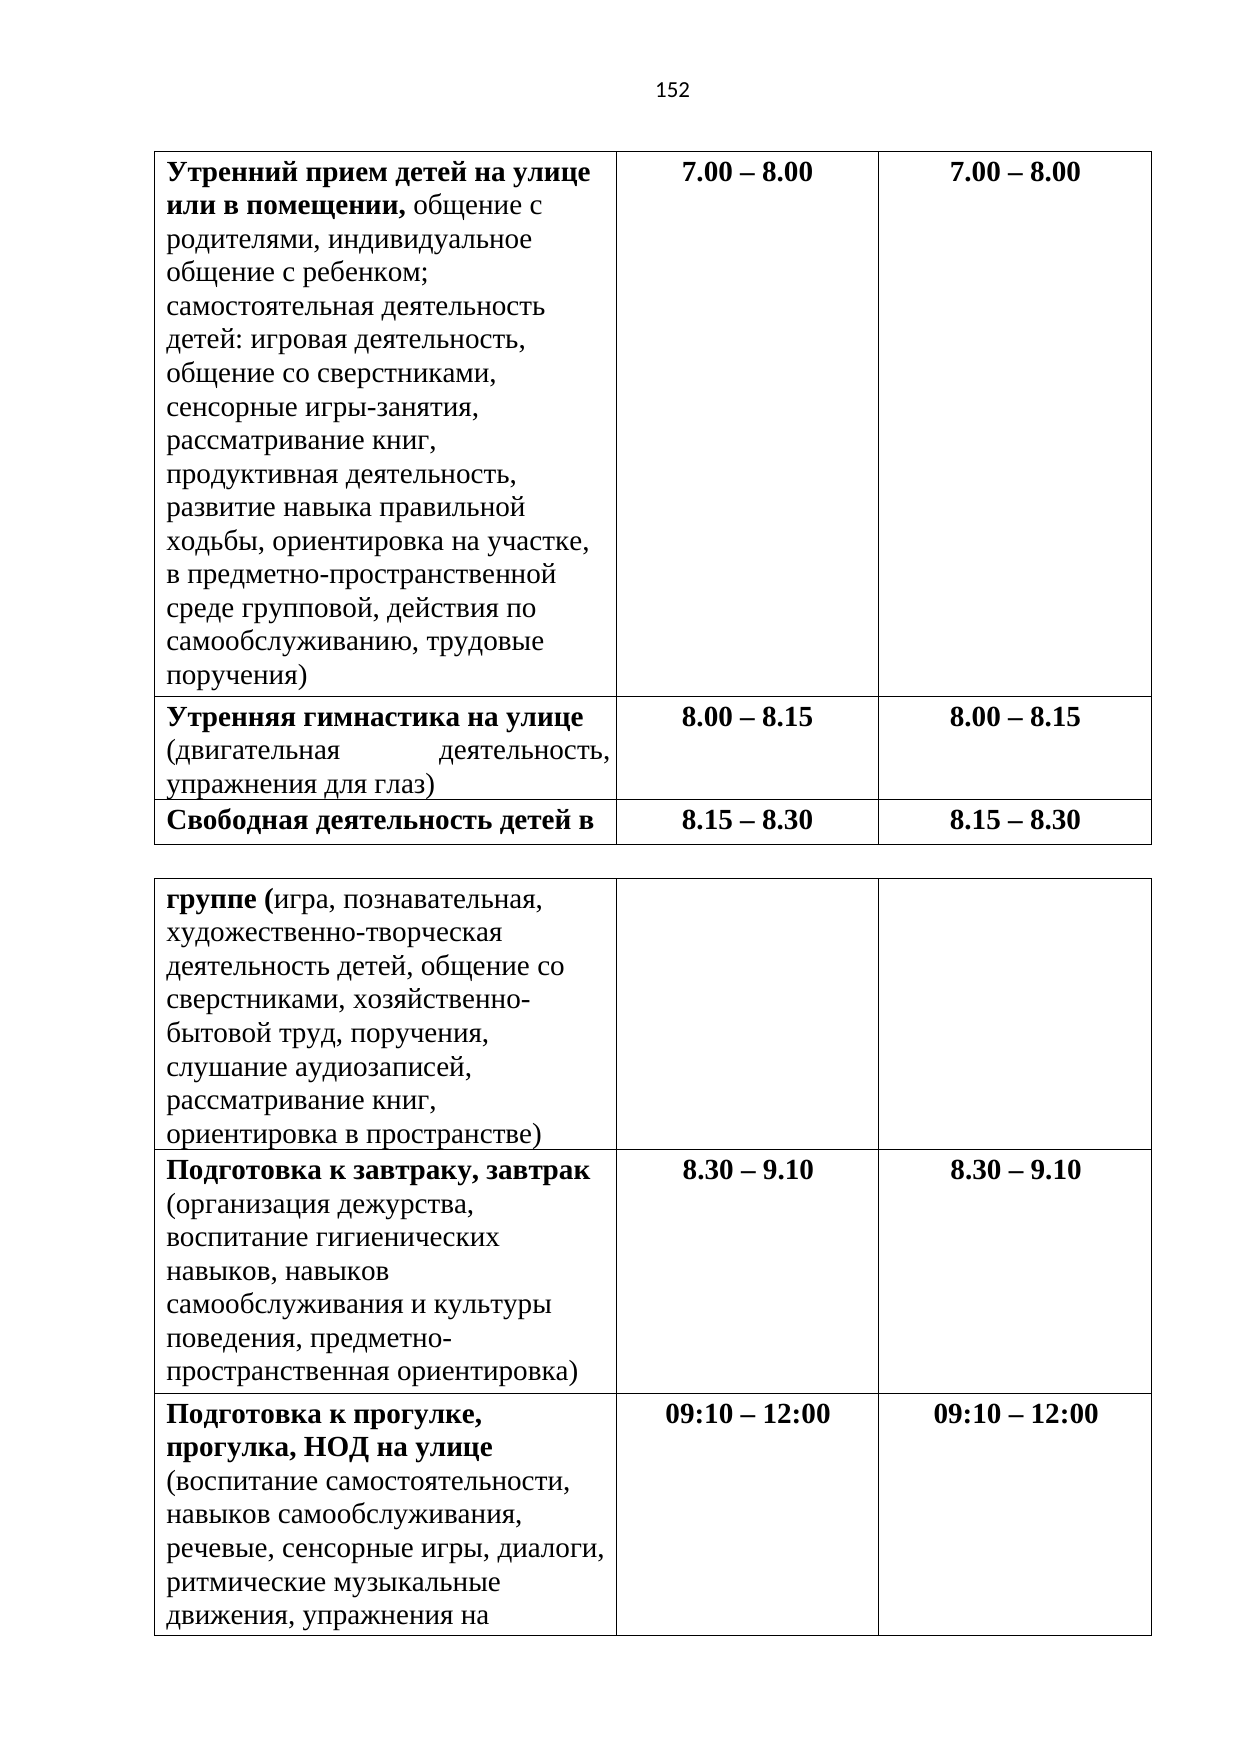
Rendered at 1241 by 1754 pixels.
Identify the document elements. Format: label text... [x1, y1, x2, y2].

table_cell 7.00 – 8.00 [879, 152, 1151, 696]
table_cell 09:10 – 12:00 [879, 1394, 1151, 1635]
table_cell Свободная деятельность детей в [155, 800, 616, 843]
table_cell 8.00 – 8.15 [879, 697, 1151, 799]
table_cell Утренняя гимнастика на улице (двигательная деятельность, упражнения для глаз) [155, 697, 616, 799]
table_cell 8.30 – 9.10 [617, 1150, 878, 1393]
table_cell Утренний прием детей на улице или в помещении, общение с родителями, индивидуальное общение с ребенком; самостоятельная деятельность детей: игровая деятельность, общение со сверстниками, сенсорные игры-занятия, рассматривание книг, продуктивная деятельность, развитие навыка правильной ходьбы, ориентировка на участке, в предметно-пространственной среде групповой, действия по самообслуживанию, трудовые поручения) [155, 152, 616, 696]
table_cell 8.00 – 8.15 [617, 697, 878, 799]
table_cell 8.15 – 8.30 [617, 800, 878, 843]
table_header [879, 879, 1151, 1149]
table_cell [155, 1394, 616, 1635]
table_header группе (игра, познавательная, художественно-творческая деятельность детей, общение со сверстниками, хозяйственно-бытовой труд, поручения, слушание аудиозаписей, рассматривание книг, ориентировка в пространстве) [155, 879, 616, 1149]
table_cell 8.30 – 9.10 [879, 1150, 1151, 1393]
table_cell 7.00 – 8.00 [617, 152, 878, 696]
table_cell 8.15 – 8.30 [879, 800, 1151, 843]
table_cell 09:10 – 12:00 [617, 1394, 878, 1635]
table_cell Подготовка к завтраку, завтрак (организация дежурства, воспитание гигиенических навыков, навыков самообслуживания и культуры поведения, предметно-пространственная ориентировка) [155, 1150, 616, 1393]
table_header [617, 879, 878, 1149]
